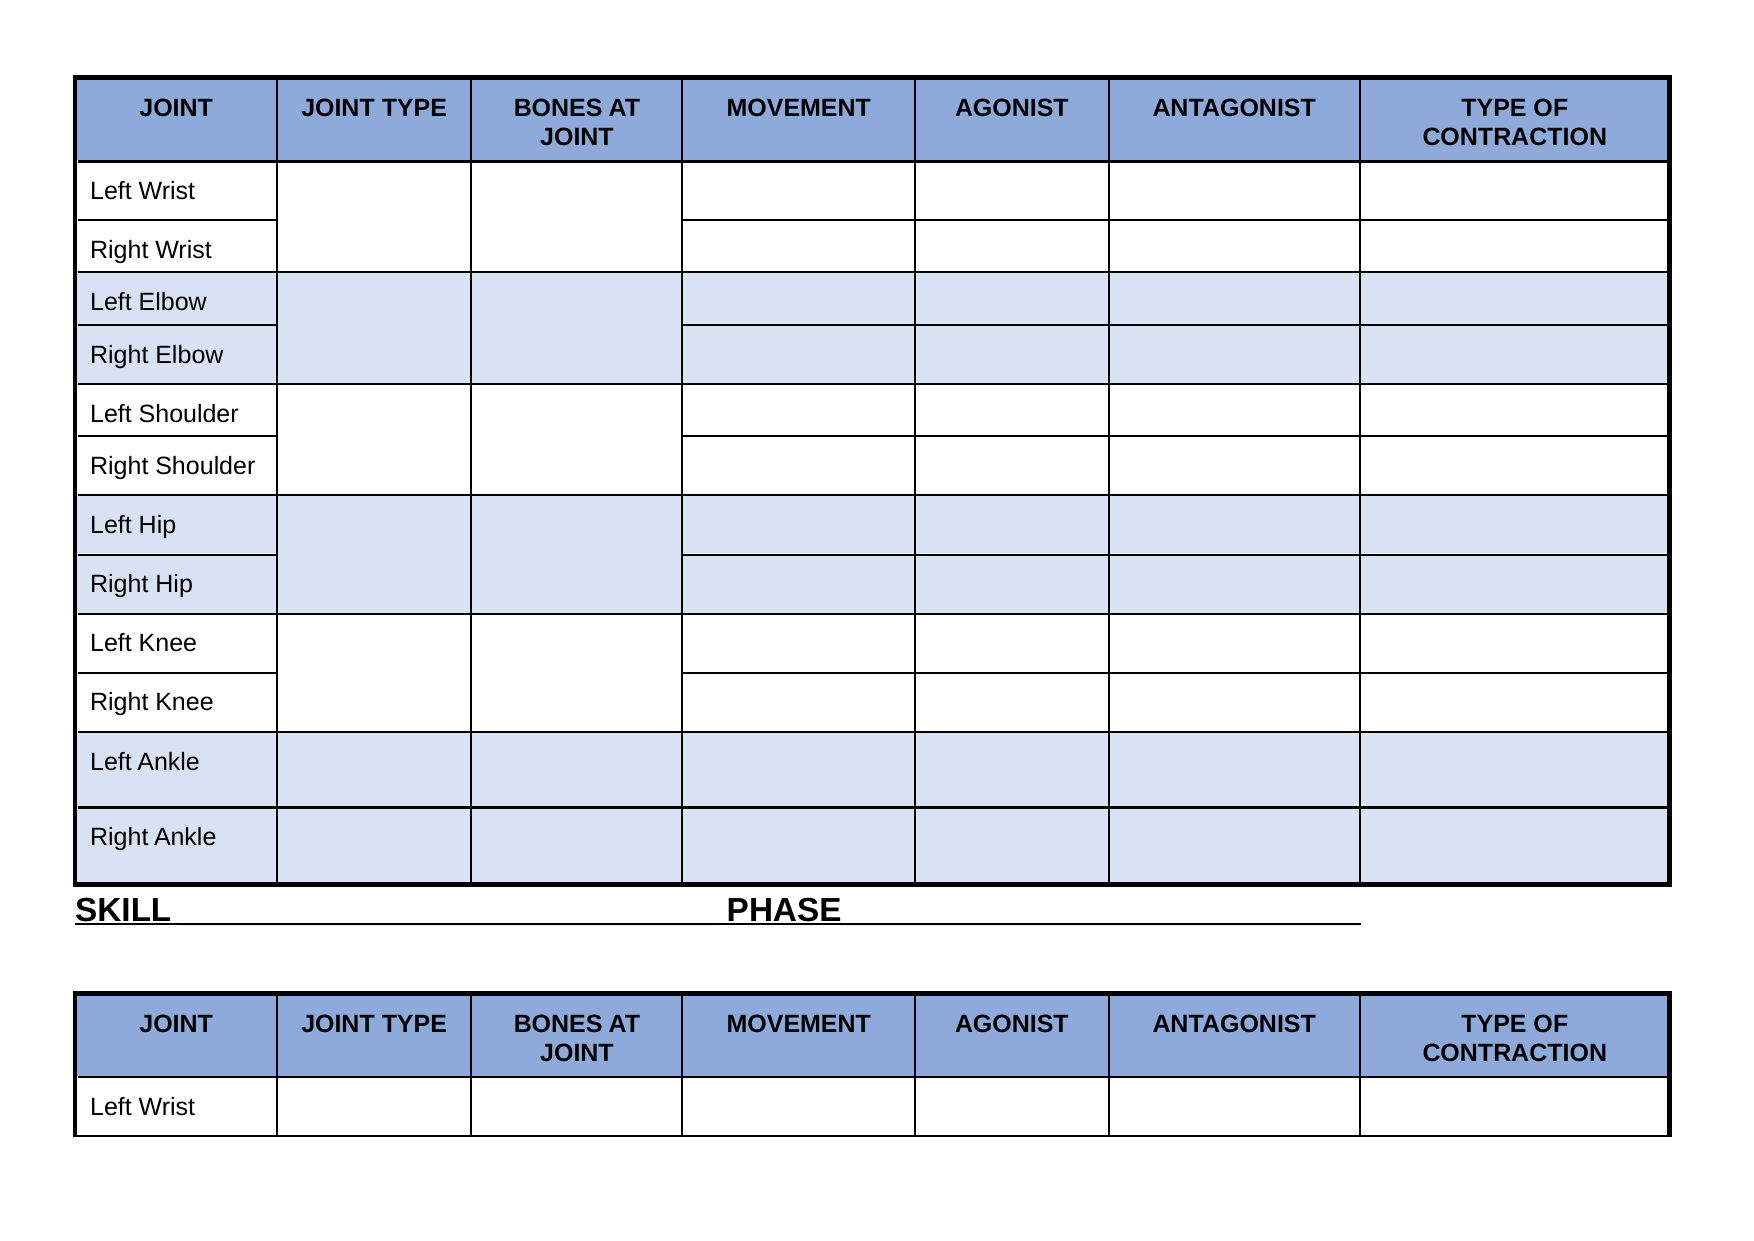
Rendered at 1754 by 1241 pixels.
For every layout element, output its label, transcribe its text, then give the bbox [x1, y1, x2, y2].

table_cell [472, 385, 681, 494]
table_cell [278, 615, 470, 731]
table_header BONES AT JOINT [472, 996, 681, 1076]
table_cell [1361, 496, 1667, 553]
table_cell [1110, 733, 1359, 806]
table_cell [1361, 385, 1667, 435]
table_cell Left Hip [77, 495, 276, 553]
table_header JOINT TYPE [278, 80, 470, 160]
table_cell [683, 674, 914, 731]
table_cell [1361, 1078, 1667, 1135]
table_header TYPE OF CONTRACTION [1361, 80, 1667, 160]
table_header MOVEMENT [683, 80, 914, 160]
table_cell [278, 163, 470, 271]
table_cell Right Wrist [77, 220, 276, 271]
table_cell [1110, 1078, 1359, 1135]
table_cell [1361, 556, 1667, 613]
table_cell [472, 809, 681, 882]
table_cell [1110, 615, 1359, 672]
table_cell [916, 496, 1108, 553]
table_header ANTAGONIST [1110, 80, 1359, 160]
table_cell Right Elbow [77, 325, 276, 383]
table_cell [916, 733, 1108, 806]
table_cell [916, 163, 1108, 219]
table_cell [683, 437, 914, 494]
table_header JOINT [77, 80, 276, 160]
table_cell [916, 273, 1108, 324]
table_cell [1110, 674, 1359, 731]
table_cell [916, 809, 1108, 882]
table_cell [472, 496, 681, 613]
table_cell [1361, 437, 1667, 494]
table_cell [278, 733, 470, 806]
table_cell [916, 615, 1108, 672]
table_cell Left Knee [77, 614, 276, 672]
table_cell [278, 496, 470, 613]
table_cell [1361, 809, 1667, 882]
table_cell [1110, 326, 1359, 383]
table_cell [278, 385, 470, 494]
table_cell [472, 615, 681, 731]
table_cell [1361, 221, 1667, 271]
table_cell Right Knee [77, 673, 276, 731]
table_header TYPE OF CONTRACTION [1361, 996, 1667, 1076]
table_cell [1110, 163, 1359, 219]
table_cell [916, 1078, 1108, 1135]
table_cell [916, 674, 1108, 731]
table_header ANTAGONIST [1110, 996, 1359, 1076]
table_cell [472, 1078, 681, 1135]
table_cell [916, 221, 1108, 271]
table_cell [683, 733, 914, 806]
table_header AGONIST [916, 996, 1108, 1076]
table_cell [1110, 496, 1359, 553]
table_cell [472, 273, 681, 383]
table_cell [683, 221, 914, 271]
table_cell [278, 273, 470, 383]
table_cell Left Elbow [77, 272, 276, 324]
table_cell [1110, 437, 1359, 494]
table_cell [683, 273, 914, 324]
table_header JOINT TYPE [278, 996, 470, 1076]
table_header JOINT [77, 996, 276, 1076]
table_header AGONIST [916, 80, 1108, 160]
table_cell [916, 385, 1108, 435]
table_cell Right Hip [77, 555, 276, 613]
table_cell [683, 326, 914, 383]
table_cell [1110, 385, 1359, 435]
table_cell [916, 437, 1108, 494]
table_cell [1361, 733, 1667, 806]
table_cell [1110, 273, 1359, 324]
text SKILL _____________________________ PHASE____________________________ [75, 896, 1679, 927]
table_cell [683, 385, 914, 435]
table_cell [683, 1078, 914, 1135]
table_cell Left Wrist [77, 1077, 276, 1135]
table_cell [1361, 615, 1667, 672]
table_cell [916, 326, 1108, 383]
table_cell [1110, 556, 1359, 613]
table_cell [683, 496, 914, 553]
table_cell Left Shoulder [77, 384, 276, 435]
table_cell [683, 615, 914, 672]
table_cell [1110, 809, 1359, 882]
table_cell [1361, 163, 1667, 219]
table_cell Right Ankle [77, 807, 276, 882]
table_header MOVEMENT [683, 996, 914, 1076]
table_header BONES AT JOINT [472, 80, 681, 160]
table_cell Left Wrist [77, 161, 276, 219]
table_cell [472, 733, 681, 806]
table_cell [1110, 221, 1359, 271]
table_cell Right Shoulder [77, 436, 276, 494]
table_cell [1361, 273, 1667, 324]
table_cell Left Ankle [77, 732, 276, 806]
table_cell [278, 809, 470, 882]
table_cell [683, 809, 914, 882]
table_cell [1361, 326, 1667, 383]
table_cell [278, 1078, 470, 1135]
table_cell [472, 163, 681, 271]
table_cell [1361, 674, 1667, 731]
table_cell [683, 163, 914, 219]
table_cell [916, 556, 1108, 613]
table_cell [683, 556, 914, 613]
